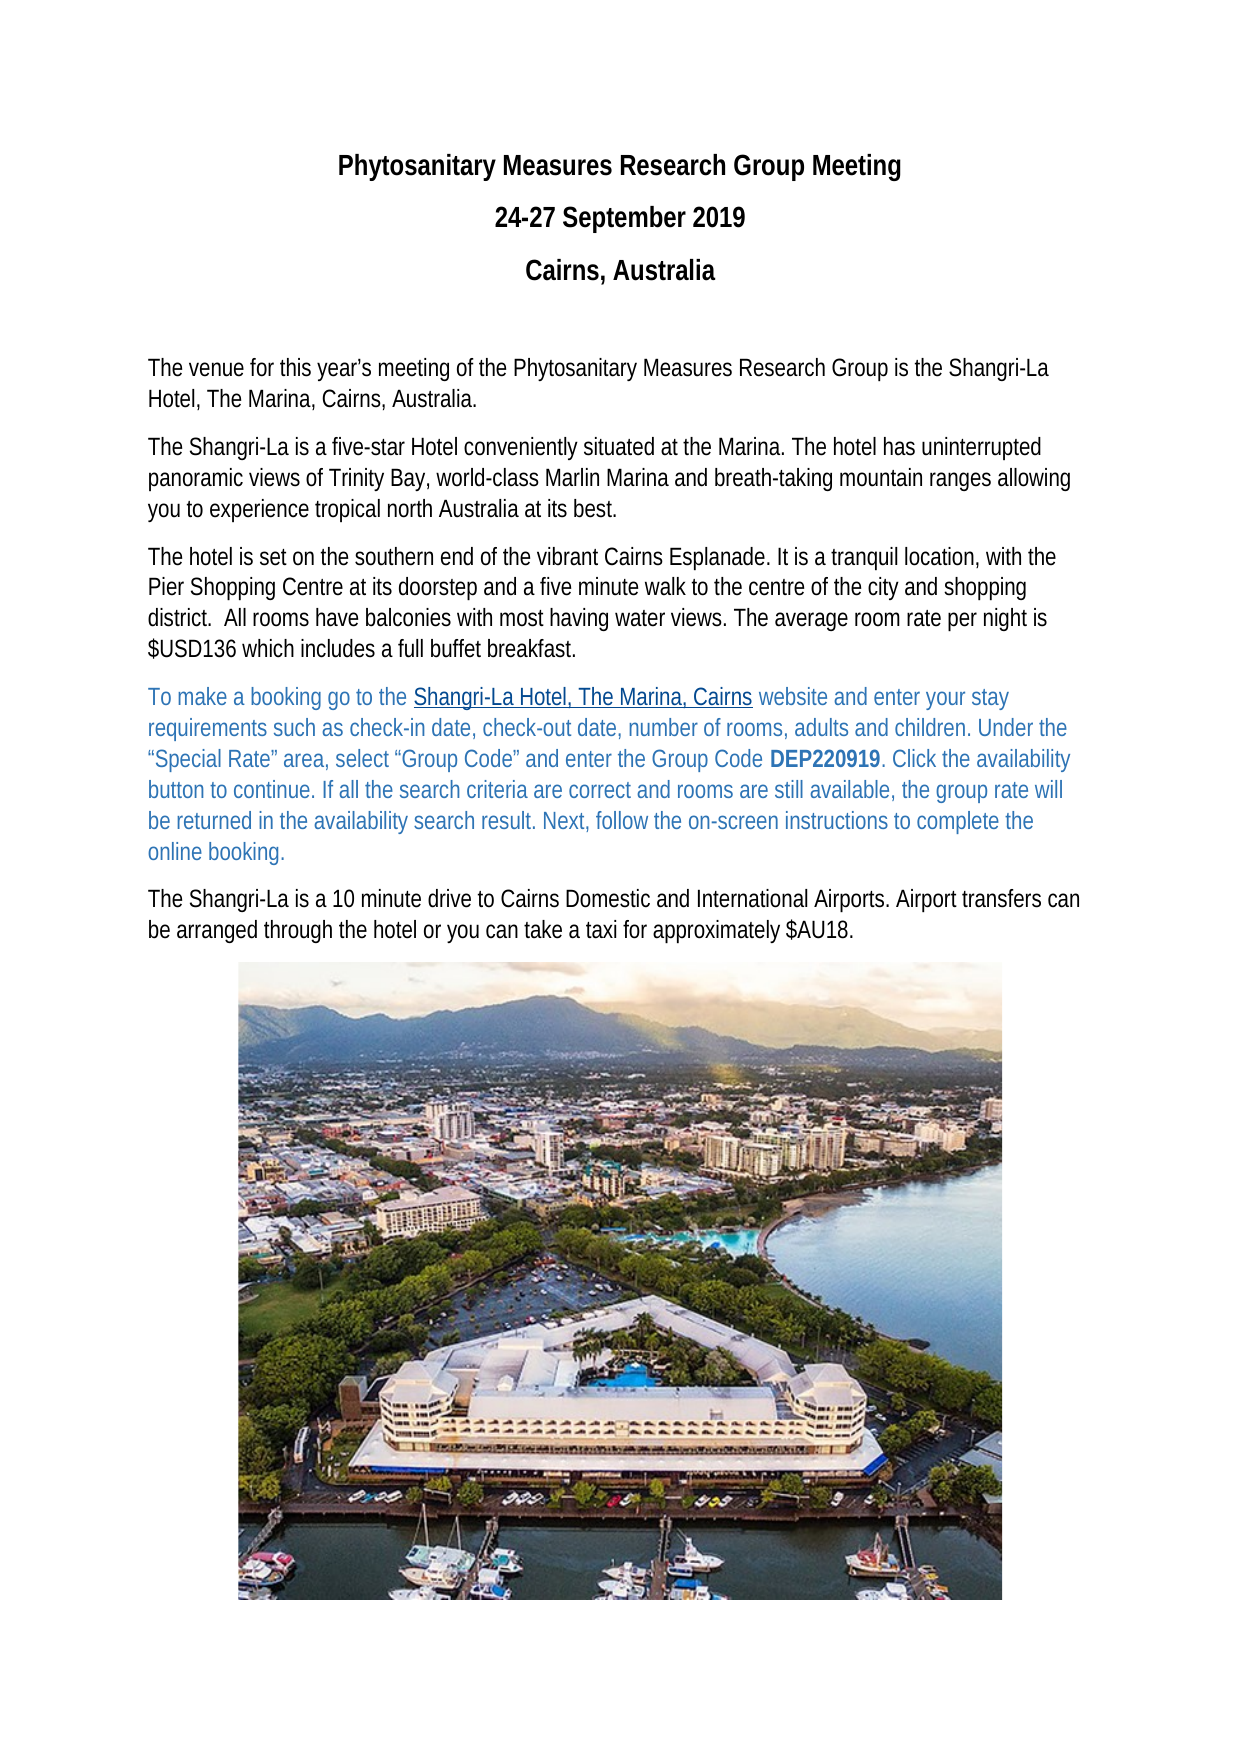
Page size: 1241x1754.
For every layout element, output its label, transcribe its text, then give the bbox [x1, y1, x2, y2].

picture [238, 962, 1003, 1600]
text 24-27 September 2019 [148, 200, 1092, 234]
text Phytosanitary Measures Research Group Meeting [148, 148, 1092, 181]
text To make a booking go to the Shangri-La Hotel, The Marina, Cairns website and enter your stay requirements such as check-in date, check-out date, number of rooms, adults and children. Under the “Special Rate” area, select “Group Code” and enter the Group Code DEP220919. Click the availability button to continue. If all the search criteria are correct and rooms are still available, the group rate will be returned in the availability search result. Next, follow the on-screen instructions to complete the online booking. [148, 682, 1092, 865]
text The Shangri-La is a five-star Hotel conveniently situated at the Marina. The hotel has uninterrupted panoramic views of Trinity Bay, world-class Marlin Marina and breath-taking mountain ranges allowing you to experience tropical north Australia at its best. [148, 432, 1092, 522]
text The hotel is set on the southern end of the vibrant Cairns Esplanade. It is a tranquil location, with the Pier Shopping Centre at its doorstep and a five minute walk to the centre of the city and shopping district. All rooms have balconies with most having water views. The average room rate per night is $USD136 which includes a full buffet breakfast. [148, 541, 1092, 663]
text Cairns, Australia [148, 253, 1092, 287]
text The venue for this year’s meeting of the Phytosanitary Measures Research Group is the Shangri-La Hotel, The Marina, Cairns, Australia. [148, 353, 1092, 413]
text The Shangri-La is a 10 minute drive to Cairns Domestic and International Airports. Airport transfers can be arranged through the hotel or you can take a taxi for approximately $AU18. [148, 884, 1092, 944]
